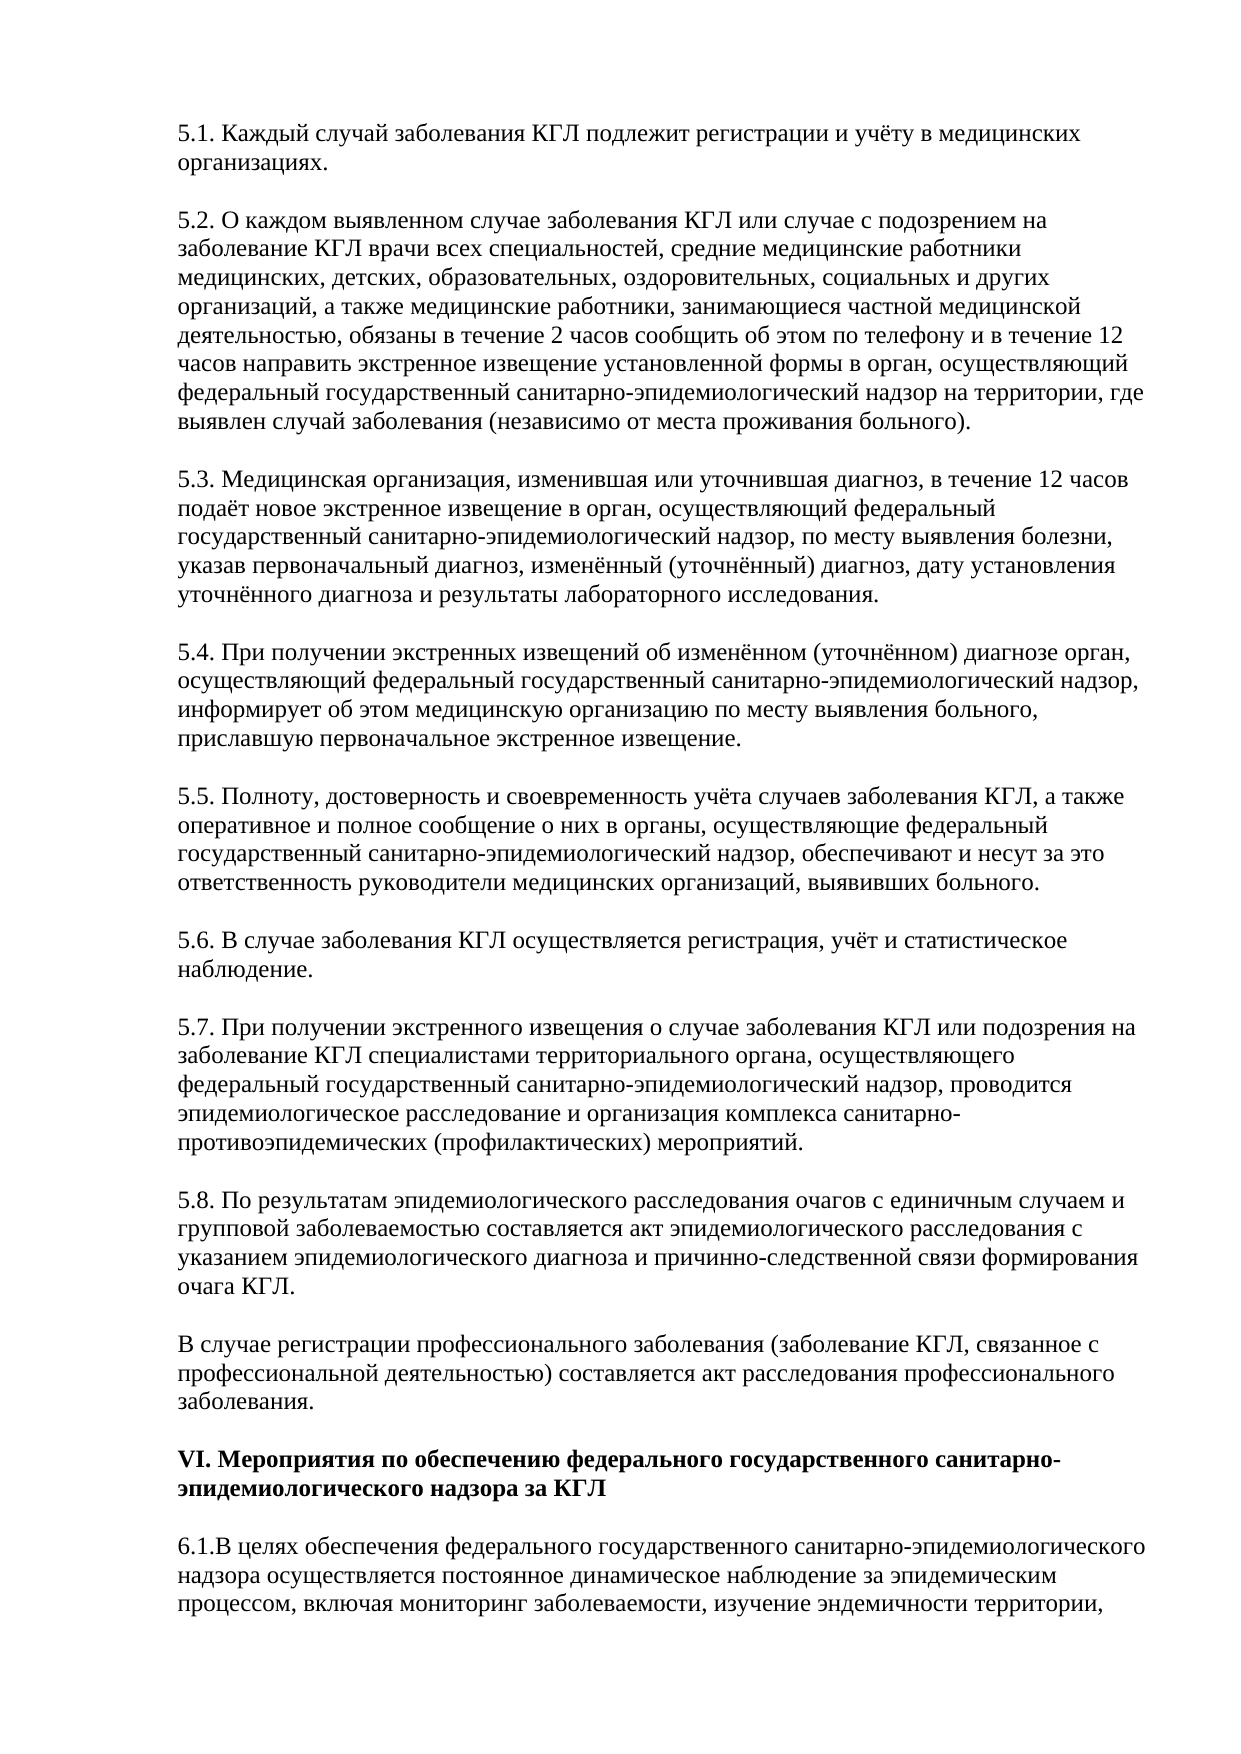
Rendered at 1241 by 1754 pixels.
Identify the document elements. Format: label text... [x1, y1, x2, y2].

text 5.5. Полноту, достоверность и своевременность учёта случаев заболевания КГЛ, а также оперативное и полное сообщение о них в органы, осуществляющие федеральный государственный санитарно-эпидемиологический надзор, обеспечивают и несут за это ответственность руководители медицинских организаций, выявивших больного. [177, 781, 1152, 896]
text 5.4. При получении экстренных извещений об изменённом (уточнённом) диагнозе орган, осуществляющий федеральный государственный санитарно-эпидемиологический надзор, информирует об этом медицинскую организацию по месту выявления больного, приславшую первоначальное экстренное извещение. [177, 637, 1152, 752]
text 5.3. Медицинская организация, изменившая или уточнившая диагноз, в течение 12 часов подаёт новое экстренное извещение в орган, осуществляющий федеральный государственный санитарно-эпидемиологический надзор, по месту выявления болезни, указав первоначальный диагноз, изменённый (уточнённый) диагноз, дату установления уточнённого диагноза и результаты лабораторного исследования. [177, 464, 1152, 608]
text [177, 1531, 1152, 1617]
text В случае регистрации профессионального заболевания (заболевание КГЛ, связанное с профессиональной деятельностью) составляется акт расследования профессионального заболевания. [177, 1329, 1152, 1415]
text 5.2. О каждом выявленном случае заболевания КГЛ или случае с подозрением на заболевание КГЛ врачи всех специальностей, средние медицинские работники медицинских, детских, образовательных, оздоровительных, социальных и других организаций, а также медицинские работники, занимающиеся частной медицинской деятельностью, обязаны в течение 2 часов сообщить об этом по телефону и в течение 12 часов направить экстренное извещение установленной формы в орган, осуществляющий федеральный государственный санитарно-эпидемиологический надзор на территории, где выявлен случай заболевания (независимо от места проживания больного). [177, 205, 1152, 435]
text VI. Мероприятия по обеспечению федерального государственного санитарно-эпидемиологического надзора за КГЛ [177, 1444, 1152, 1502]
text 5.7. При получении экстренного извещения о случае заболевания КГЛ или подозрения на заболевание КГЛ специалистами территориального органа, осуществляющего федеральный государственный санитарно-эпидемиологический надзор, проводится эпидемиологическое расследование и организация комплекса санитарно-противоэпидемических (профилактических) мероприятий. [177, 1012, 1152, 1156]
text 5.1. Каждый случай заболевания КГЛ подлежит регистрации и учёту в медицинских организациях. [177, 118, 1152, 176]
text 5.6. В случае заболевания КГЛ осуществляется регистрация, учёт и статистическое наблюдение. [177, 925, 1152, 983]
text 5.8. По результатам эпидемиологического расследования очагов с единичным случаем и групповой заболеваемостью составляется акт эпидемиологического расследования с указанием эпидемиологического диагноза и причинно-следственной связи формирования очага КГЛ. [177, 1185, 1152, 1300]
